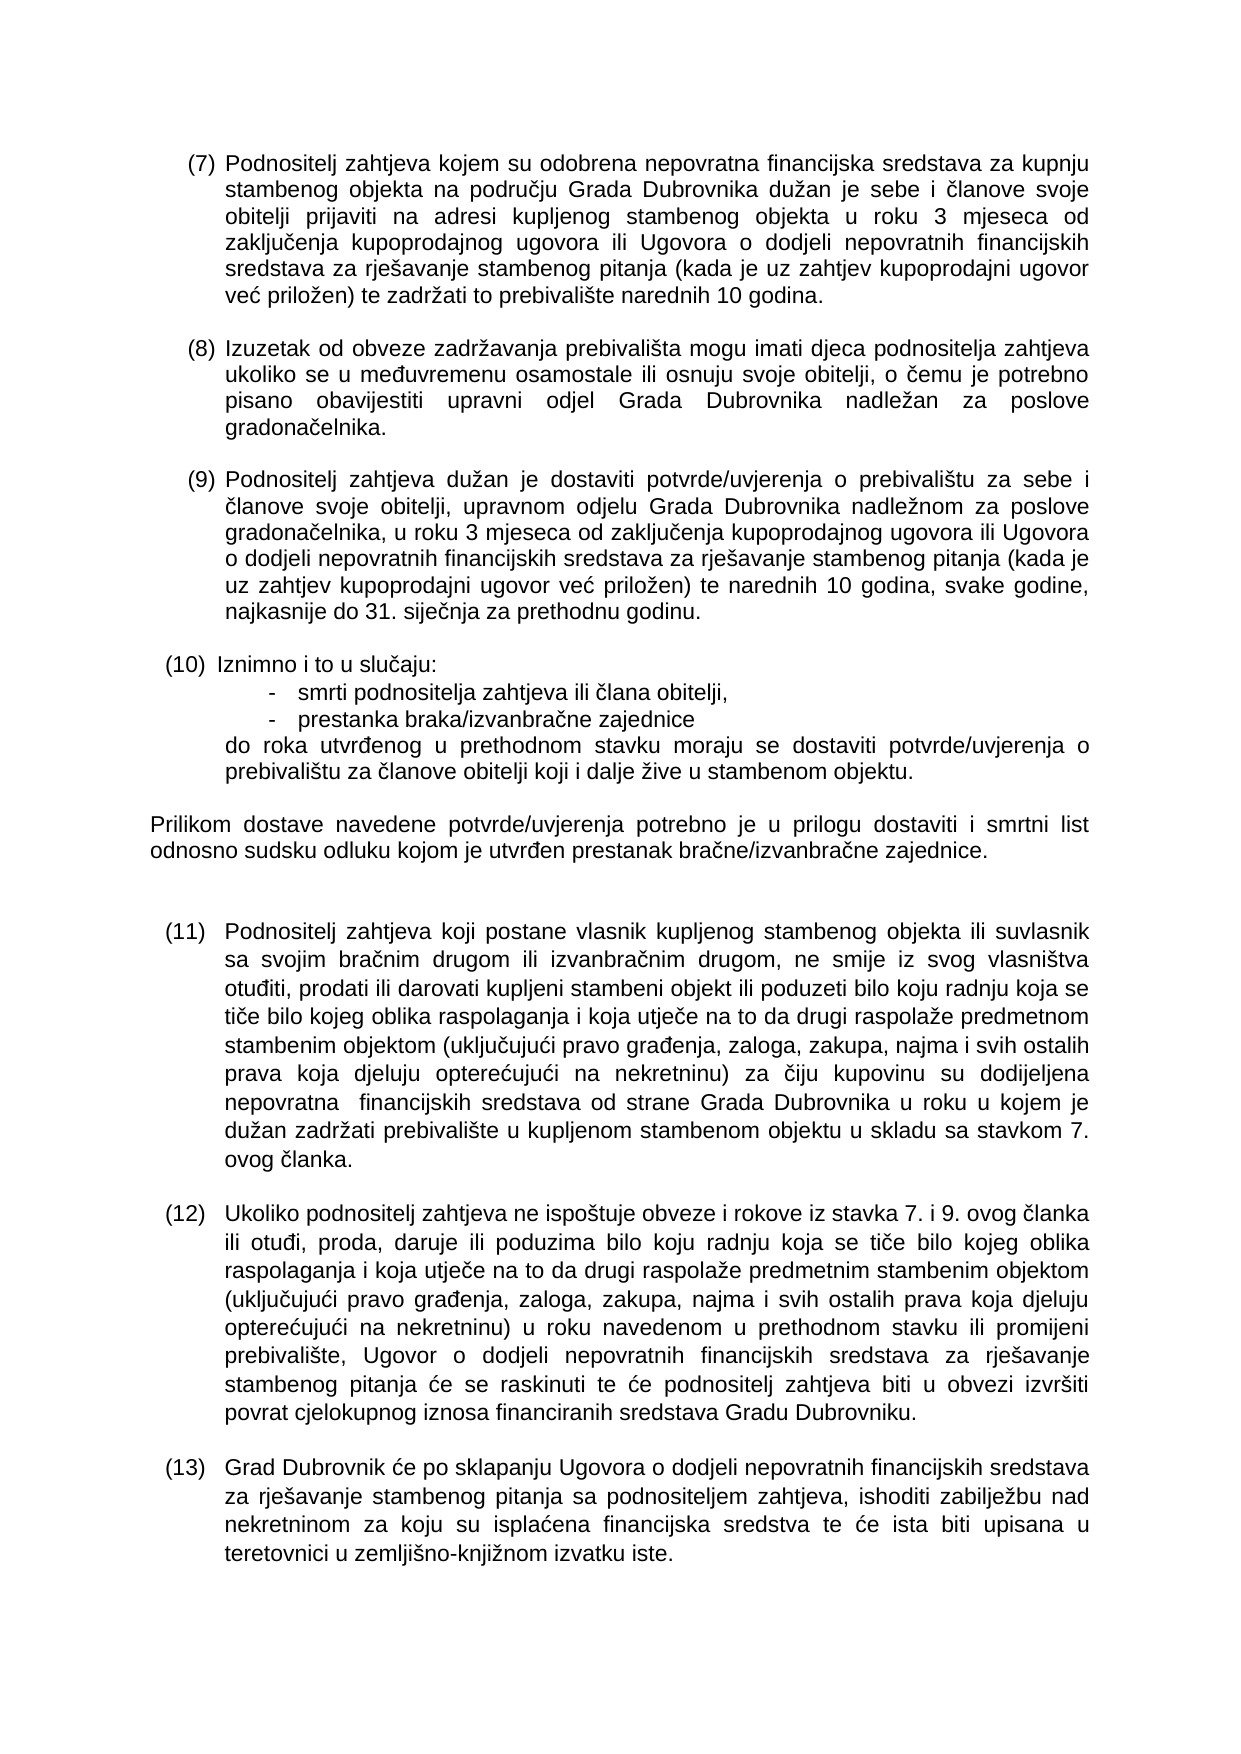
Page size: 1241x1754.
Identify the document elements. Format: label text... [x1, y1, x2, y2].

text do roka utvrđenog u prethodnom stavku moraju se dostaviti potvrde/uvjerenja o prebivalištu za članove obitelji koji i dalje žive u stambenom objektu. [225, 732, 1090, 784]
list Izuzetak od obveze zadržavanja prebivališta mogu imati djeca podnositelja zahtjeva ukoliko se u međuvremenu osamostale ili osnuju svoje obitelji, o čemu je potrebno pisano obavijestiti upravni odjel Grada Dubrovnika nadležan za poslove gradonačelnika. [187, 334, 1090, 440]
list Podnositelj zahtjeva koji postane vlasnik kupljenog stambenog objekta ili suvlasnik sa svojim bračnim drugom ili izvanbračnim drugom, ne smije iz svog vlasništva otuđiti, prodati ili darovati kupljeni stambeni objekt ili poduzeti bilo koju radnju koja se tiče bilo kojeg oblika raspolaganja i koja utječe na to da drugi raspolaže predmetnom stambenim objektom (uključujući pravo građenja, zaloga, zakupa, najma i svih ostalih prava koja djeluju opterećujući na nekretninu) za čiju kupovinu su dodijeljena nepovratna financijskih sredstava od strane Grada Dubrovnika u roku u kojem je dužan zadržati prebivalište u kupljenom stambenom objektu u skladu sa stavkom 7. ovog članka. [165, 918, 1090, 1172]
list Podnositelj zahtjeva kojem su odobrena nepovratna financijska sredstava za kupnju stambenog objekta na području Grada Dubrovnika dužan je sebe i članove svoje obitelji prijaviti na adresi kupljenog stambenog objekta u roku 3 mjeseca od zaključenja kupoprodajnog ugovora ili Ugovora o dodjeli nepovratnih financijskih sredstava za rješavanje stambenog pitanja (kada je uz zahtjev kupoprodajni ugovor već priložen) te zadržati to prebivalište narednih 10 godina. [187, 150, 1090, 308]
list prestanka braka/izvanbračne zajednice [268, 706, 1084, 732]
text Prilikom dostave navedene potvrde/uvjerenja potrebno je u prilogu dostaviti i smrtni list odnosno sudsku odluku kojom je utvrđen prestanak bračne/izvanbračne zajednice. [150, 811, 1090, 864]
list Podnositelj zahtjeva dužan je dostaviti potvrde/uvjerenja o prebivalištu za sebe i članove svoje obitelji, upravnom odjelu Grada Dubrovnika nadležnom za poslove gradonačelnika, u roku 3 mjeseca od zaključenja kupoprodajnog ugovora ili Ugovora o dodjeli nepovratnih financijskih sredstava za rješavanje stambenog pitanja (kada je uz zahtjev kupoprodajni ugovor već priložen) te narednih 10 godina, svake godine, najkasnije do 31. siječnja za prethodnu godinu. [187, 466, 1090, 624]
list Ukoliko podnositelj zahtjeva ne ispoštuje obveze i rokove iz stavka 7. i 9. ovog članka ili otuđi, proda, daruje ili poduzima bilo koju radnju koja se tiče bilo kojeg oblika raspolaganja i koja utječe na to da drugi raspolaže predmetnim stambenim objektom (uključujući pravo građenja, zaloga, zakupa, najma i svih ostalih prava koja djeluju opterećujući na nekretninu) u roku navedenom u prethodnom stavku ili promijeni prebivalište, Ugovor o dodjeli nepovratnih financijskih sredstava za rješavanje stambenog pitanja će se raskinuti te će podnositelj zahtjeva biti u obvezi izvršiti povrat cjelokupnog iznosa financiranih sredstava Gradu Dubrovniku. [165, 1200, 1090, 1426]
list Iznimno i to u slučaju: [165, 651, 1090, 677]
list smrti podnositelja zahtjeva ili člana obitelji, [268, 679, 1084, 706]
list Grad Dubrovnik će po sklapanju Ugovora o dodjeli nepovratnih financijskih sredstava za rješavanje stambenog pitanja sa podnositeljem zahtjeva, ishoditi zabilježbu nad nekretninom za koju su isplaćena financijska sredstva te će ista biti upisana u teretovnici u zemljišno-knjižnom izvatku iste. [165, 1454, 1090, 1566]
